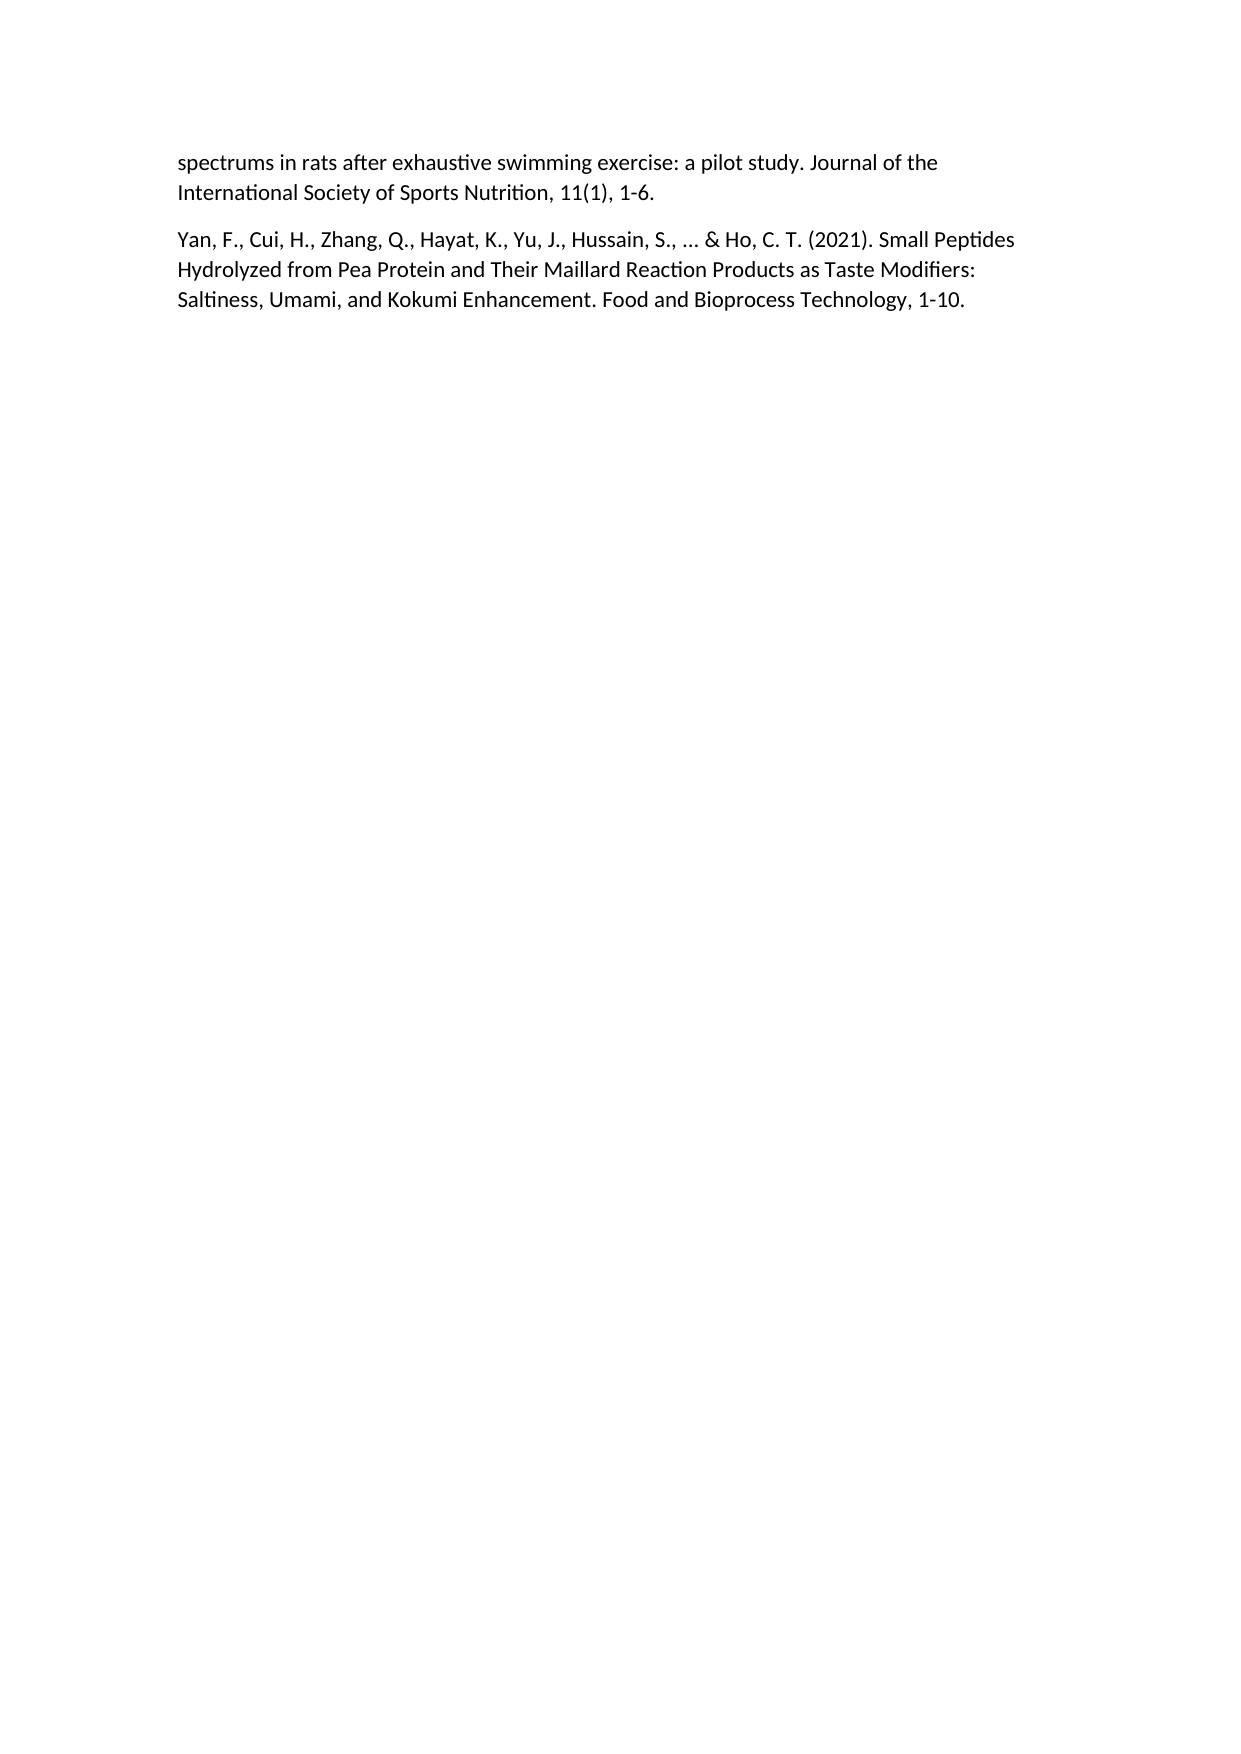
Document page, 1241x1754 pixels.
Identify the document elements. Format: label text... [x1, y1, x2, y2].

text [177, 148, 1063, 206]
text Yan, F., Cui, H., Zhang, Q., Hayat, K., Yu, J., Hussain, S., ... & Ho, C. T. (2021). Small Peptides Hydrolyzed from Pea Protein and Their Maillard Reaction Products as Taste Modifiers: Saltiness, Umami, and Kokumi Enhancement. Food and Bioprocess Technology, 1-10. [177, 225, 1063, 313]
